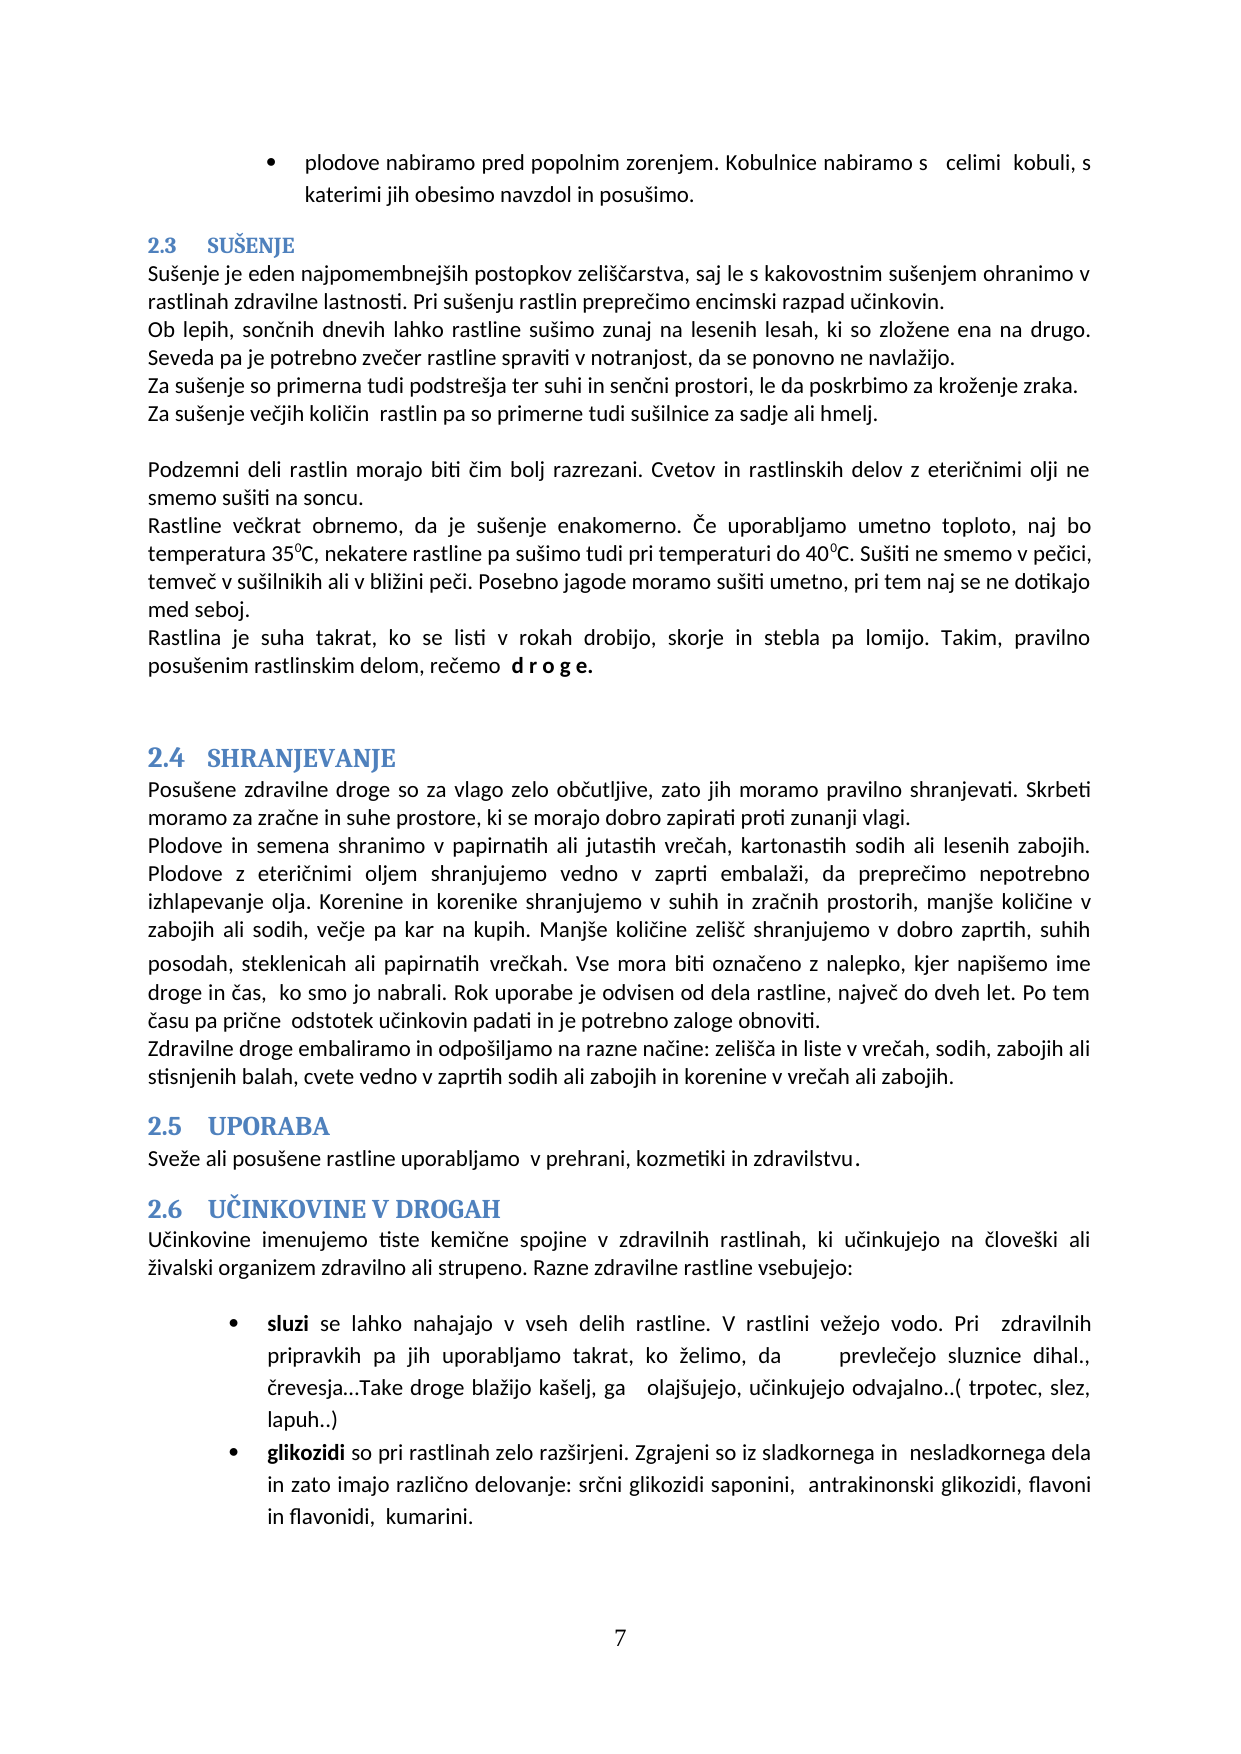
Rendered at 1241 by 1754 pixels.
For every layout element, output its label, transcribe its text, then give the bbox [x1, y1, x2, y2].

text Za sušenje večjih količin rastlin pa so primerne tudi sušilnice za sadje ali hmelj. [148, 399, 1092, 427]
text Posušene zdravilne droge so za vlago zelo občutljive, zato jih moramo pravilno shranjevati. Skrbeti moramo za zračne in suhe prostore, ki se morajo dobro zapirati proti zunanji vlagi. [148, 775, 1092, 831]
subtitle UČINKOVINE V DROGAH [148, 1194, 1092, 1225]
text Za sušenje so primerna tudi podstrešja ter suhi in senčni prostori, le da poskrbimo za kroženje zraka. [148, 371, 1092, 399]
text Ob lepih, sončnih dnevih lahko rastline sušimo zunaj na lesenih lesah, ki so zložene ena na drugo. Seveda pa je potrebno zvečer rastline spraviti v notranjost, da se ponovno ne navlažijo. [148, 315, 1092, 371]
text Rastlina je suha takrat, ko se listi v rokah drobijo, skorje in stebla pa lomijo. Takim, pravilno posušenim rastlinskim delom, rečemo d r o g e. [148, 623, 1092, 679]
text Plodove in semena shranimo v papirnatih ali jutastih vrečah, kartonastih sodih ali lesenih zabojih. Plodove z eteričnimi oljem shranjujemo vedno v zaprti embalaži, da preprečimo nepotrebno izhlapevanje olja. Korenine in korenike shranjujemo v suhih in zračnih prostorih, manjše količine v zabojih ali sodih, večje pa kar na kupih. Manjše količine zelišč shranjujemo v dobro zaprtih, suhih posodah, steklenicah ali papirnatih vrečkah. Vse mora biti označeno z nalepko, kjer napišemo ime droge in čas, ko smo jo nabrali. Rok uporabe je odvisen od dela rastline, največ do dveh let. Po tem času pa prične odstotek učinkovin padati in je potrebno zaloge obnoviti. [148, 831, 1092, 1034]
text Zdravilne droge embaliramo in odpošiljamo na razne načine: zelišča in liste v vrečah, sodih, zabojih ali stisnjenih balah, cvete vedno v zaprtih sodih ali zabojih in korenine v vrečah ali zabojih. [148, 1034, 1092, 1091]
text Učinkovine imenujemo tiste kemične spojine v zdravilnih rastlinah, ki učinkujejo na človeški ali živalski organizem zdravilno ali strupeno. Razne zdravilne rastline vsebujejo: [148, 1225, 1092, 1281]
subtitle SUŠENJE [148, 233, 1092, 259]
list plodove nabiramo pred popolnim zorenjem. Kobulnice nabiramo s celimi kobuli, s katerimi jih obesimo navzdol in posušimo. [267, 148, 1092, 208]
list glikozidi so pri rastlinah zelo razširjeni. Zgrajeni so iz sladkornega in nesladkornega dela in zato imajo različno delovanje: srčni glikozidi saponini, antrakinonski glikozidi, flavoni in flavonidi, kumarini. [229, 1438, 1092, 1530]
subtitle UPORABA [148, 1111, 1092, 1142]
text Rastline večkrat obrnemo, da je sušenje enakomerno. Če uporabljamo umetno toploto, naj bo temperatura 350C, nekatere rastline pa sušimo tudi pri temperaturi do 400C. Sušiti ne smemo v pečici, temveč v sušilnikih ali v bližini peči. Posebno jagode moramo sušiti umetno, pri tem naj se ne dotikajo med seboj. [148, 511, 1092, 623]
text Sušenje je eden najpomembnejših postopkov zeliščarstva, saj le s kakovostnim sušenjem ohranimo v rastlinah zdravilne lastnosti. Pri sušenju rastlin preprečimo encimski razpad učinkovin. [148, 259, 1092, 315]
subtitle SHRANJEVANJE [148, 741, 1092, 775]
text Sveže ali posušene rastline uporabljamo v prehrani, kozmetiki in zdravilstvu. [148, 1142, 1092, 1173]
text Podzemni deli rastlin morajo biti čim bolj razrezani. Cvetov in rastlinskih delov z eteričnimi olji ne smemo sušiti na soncu. [148, 455, 1092, 511]
list sluzi se lahko nahajajo v vseh delih rastline. V rastlini vežejo vodo. Pri zdravilnih pripravkih pa jih uporabljamo takrat, ko želimo, da prevlečejo sluznice dihal., črevesja…Take droge blažijo kašelj, ga olajšujejo, učinkujejo odvajalno..( trpotec, slez, lapuh..) [229, 1309, 1092, 1434]
